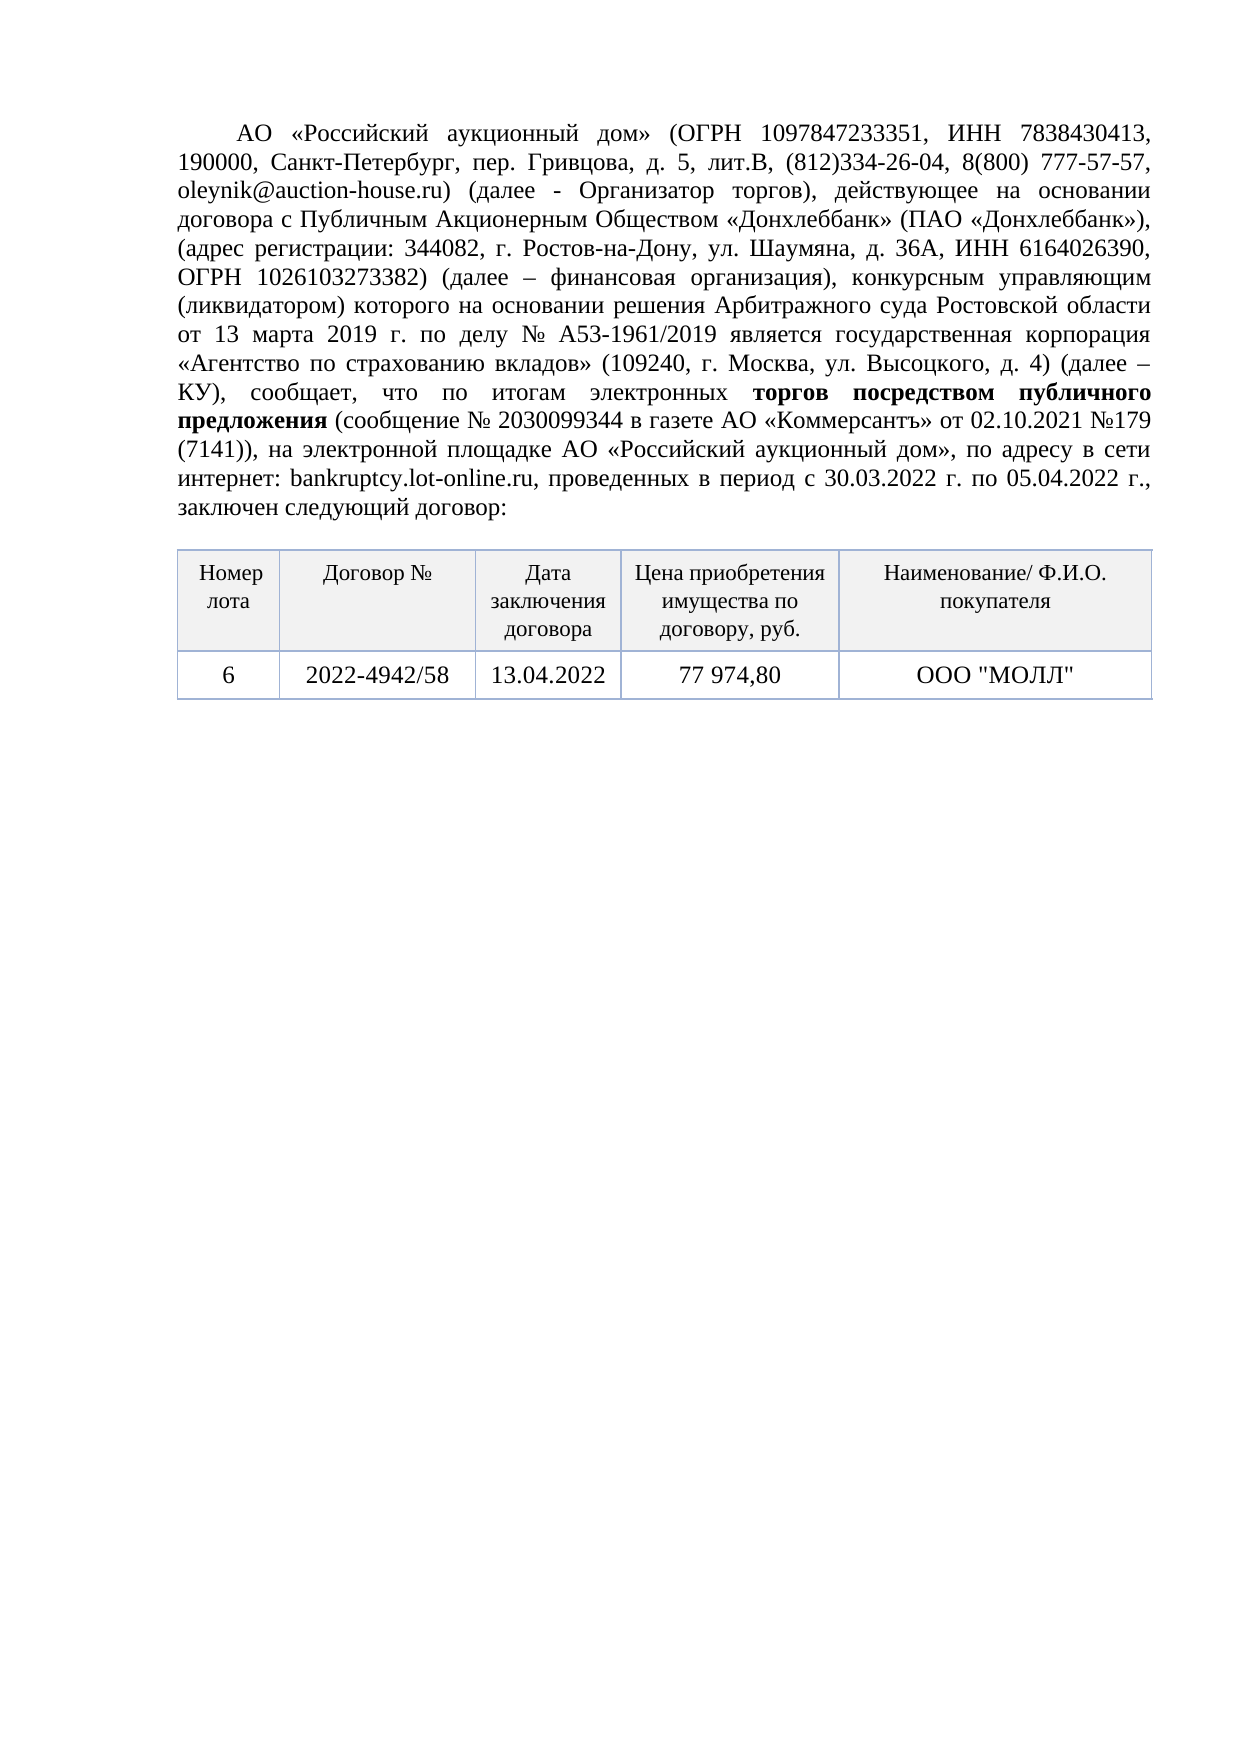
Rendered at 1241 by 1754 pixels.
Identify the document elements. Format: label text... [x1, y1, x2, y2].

table_cell 77 974,80 [622, 652, 838, 698]
table_header Цена приобретения имущества по договору, руб. [622, 551, 838, 650]
table_cell 2022-4942/58 [280, 652, 475, 698]
table_cell ООО "МОЛЛ" [840, 652, 1151, 698]
table_header Наименование/ Ф.И.О. покупателя [840, 551, 1151, 650]
table_header Дата заключения договора [476, 551, 620, 650]
table_cell 6 [178, 652, 279, 698]
text АО «Российский аукционный дом» (ОГРН 1097847233351, ИНН 7838430413, 190000, Санкт-Петербург, пер. Гривцова, д. 5, лит.В, (812)334-26-04, 8(800) 777-57-57, oleynik@auction-house.ru) (далее - Организатор торгов), действующее на основании договора с Публичным Акционерным Обществом «Донхлеббанк» (ПАО «Донхлеббанк»), (адрес регистрации: 344082, г. Ростов-на-Дону, ул. Шаумяна, д. 36А, ИНН 6164026390, ОГРН 1026103273382) (далее – финансовая организация), конкурсным управляющим (ликвидатором) которого на основании решения Арбитражного суда Ростовской области от 13 марта 2019 г. по делу № А53-1961/2019 является государственная корпорация «Агентство по страхованию вкладов» (109240, г. Москва, ул. Высоцкого, д. 4) (далее – КУ), сообщает, что по итогам электронных торгов посредством публичного предложения (сообщение № 2030099344 в газете АО «Коммерсантъ» от 02.10.2021 №179 (7141)), на электронной площадке АО «Российский аукционный дом», по адресу в сети интернет: bankruptcy.lot-online.ru, проведенных в период с 30.03.2022 г. по 05.04.2022 г., заключен следующий договор: [177, 118, 1152, 521]
table_header Договор № [280, 551, 475, 650]
table_header Номер лота [178, 551, 279, 650]
table_cell 13.04.2022 [476, 652, 620, 698]
